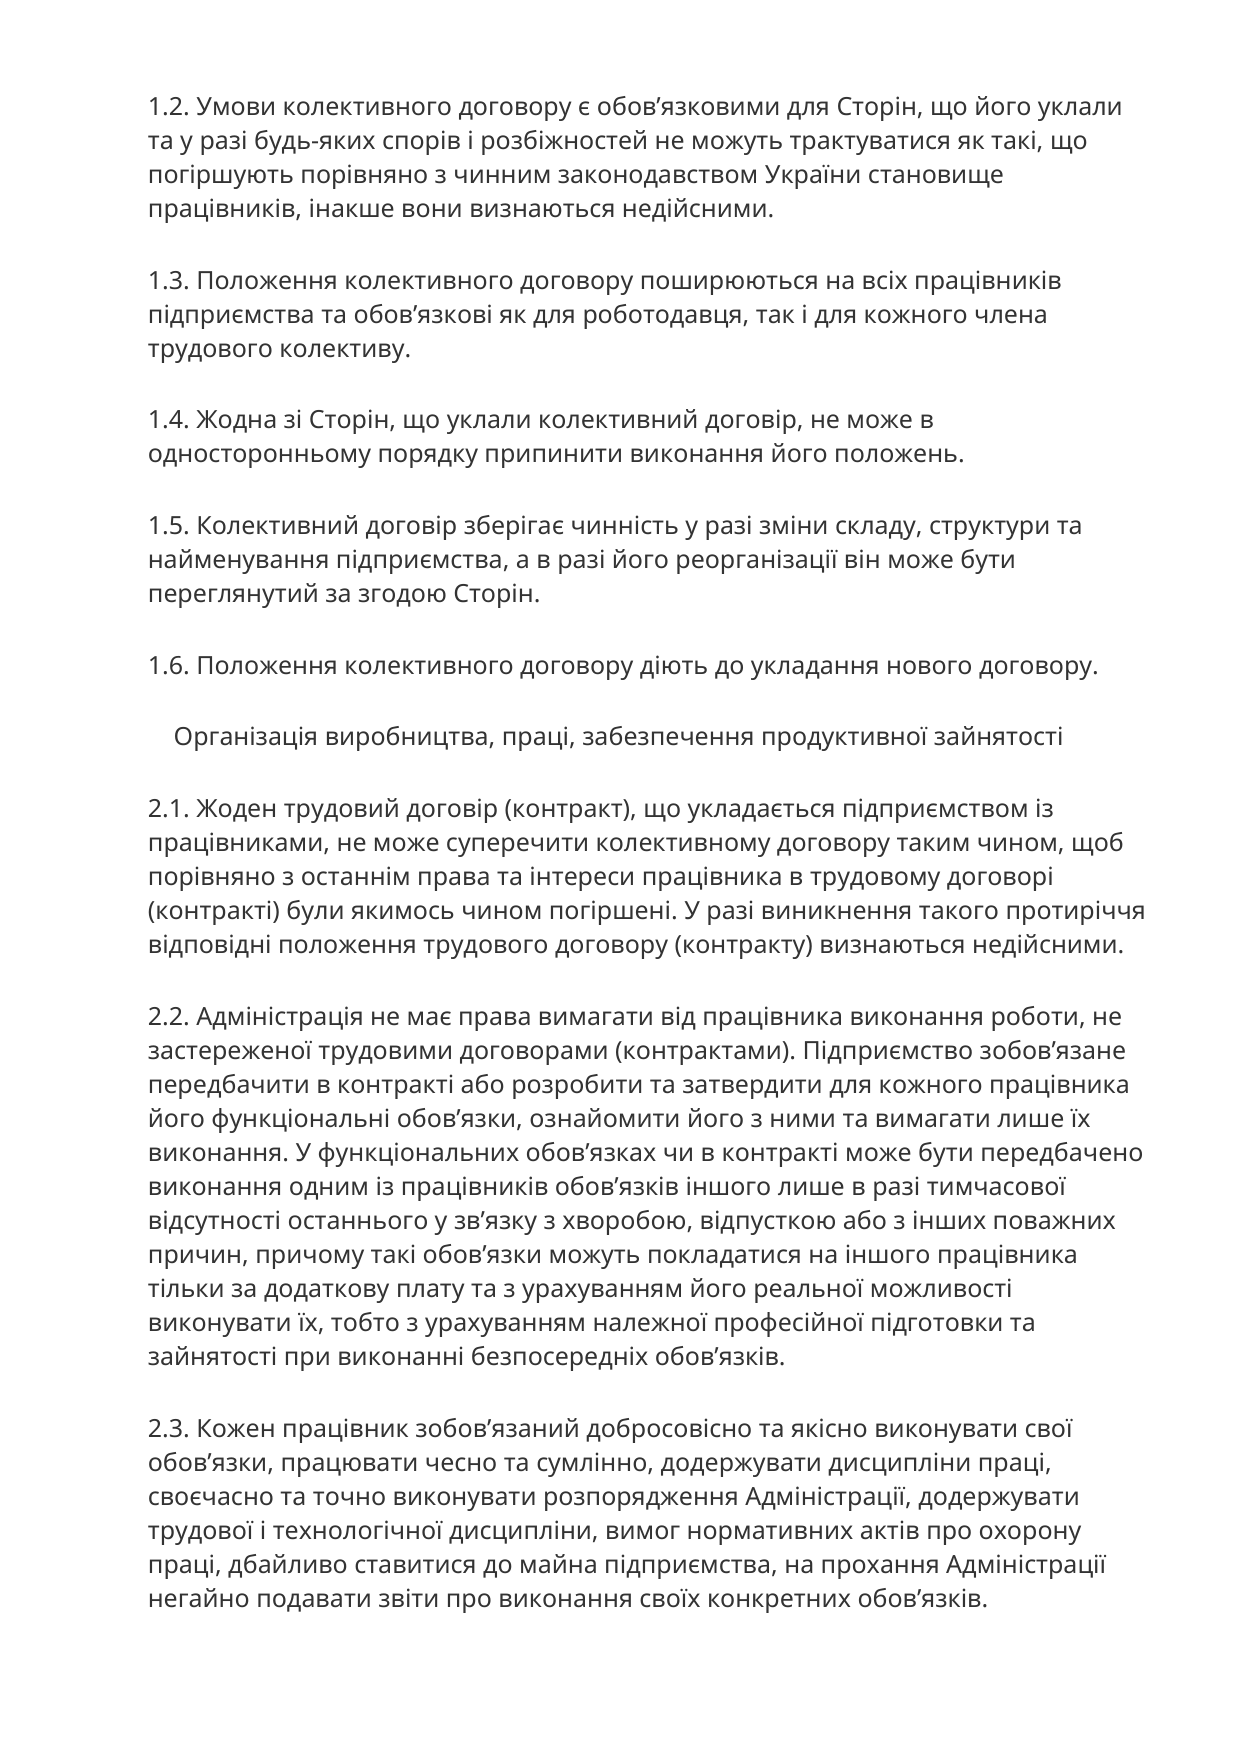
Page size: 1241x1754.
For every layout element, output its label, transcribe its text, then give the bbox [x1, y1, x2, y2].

text 2.3. Кожен працівник зобов’язаний добросовісно та якісно виконувати свої обов’язки, працювати чесно та сумлінно, додержувати дисципліни праці, своєчасно та точно виконувати розпорядження Адміністрації, додержувати трудової і технологічної дисципліни, вимог нормативних актів про охорону праці, дбайливо ставитися до майна підприємства, на прохання Адміністрації негайно подавати звіти про виконання своїх конкретних обов’язків. [148, 1410, 1152, 1615]
text 1.3. Положення колективного договору поширюються на всіх працівників підприємства та обов’язкові як для роботодавця, так і для кожного члена трудового колективу. [148, 262, 1152, 364]
text 2.2. Адміністрація не має права вимагати від працівника виконання роботи, не застереженої трудовими договорами (контрактами). Підприємство зобов’язане передбачити в контракті або розробити та затвердити для кожного працівника його функціональні обов’язки, ознайомити його з ними та вимагати лише їх виконання. У функціональних обов’язках чи в контракті може бути передбачено виконання одним із працівників обов’язків іншого лише в разі тимчасової відсутності останнього у зв’язку з хворобою, відпусткою або з інших поважних причин, причому такі обов’язки можуть покладатися на іншого працівника тільки за додаткову плату та з урахуванням його реальної можливості виконувати їх, тобто з урахуванням належної професійної підготовки та зайнятості при виконанні безпосередніх обов’язків. [148, 998, 1152, 1373]
text 1.5. Колективний договір зберігає чинність у разі зміни складу, структури та найменування підприємства, а в разі його реорганізації він може бути переглянутий за згодою Сторін. [148, 508, 1152, 610]
text 2.1. Жоден трудовий договір (контракт), що укладається підприємством із працівниками, не може суперечити колективному договору таким чином, щоб порівняно з останнім права та інтереси працівника в трудовому договорі (контракті) були якимось чином погіршені. У разі виникнення такого протиріччя відповідні положення трудового договору (контракту) визнаються недійсними. [148, 790, 1152, 961]
text 1.2. Умови колективного договору є обов’язковими для Сторін, що його уклали та у разі будь-яких спорів і розбіжностей не можуть трактуватися як такі, що погіршують порівняно з чинним законодавством України становище працівників, інакше вони визнаються недійсними. [148, 88, 1152, 225]
text Організація виробництва, праці, забезпечення продуктивної зайнятості [148, 719, 1152, 753]
text 1.6. Положення колективного договору діють до укладання нового договору. [148, 647, 1152, 681]
text 1.4. Жодна зі Сторін, що уклали колективний договір, не може в односторонньому порядку припинити виконання його положень. [148, 402, 1152, 470]
